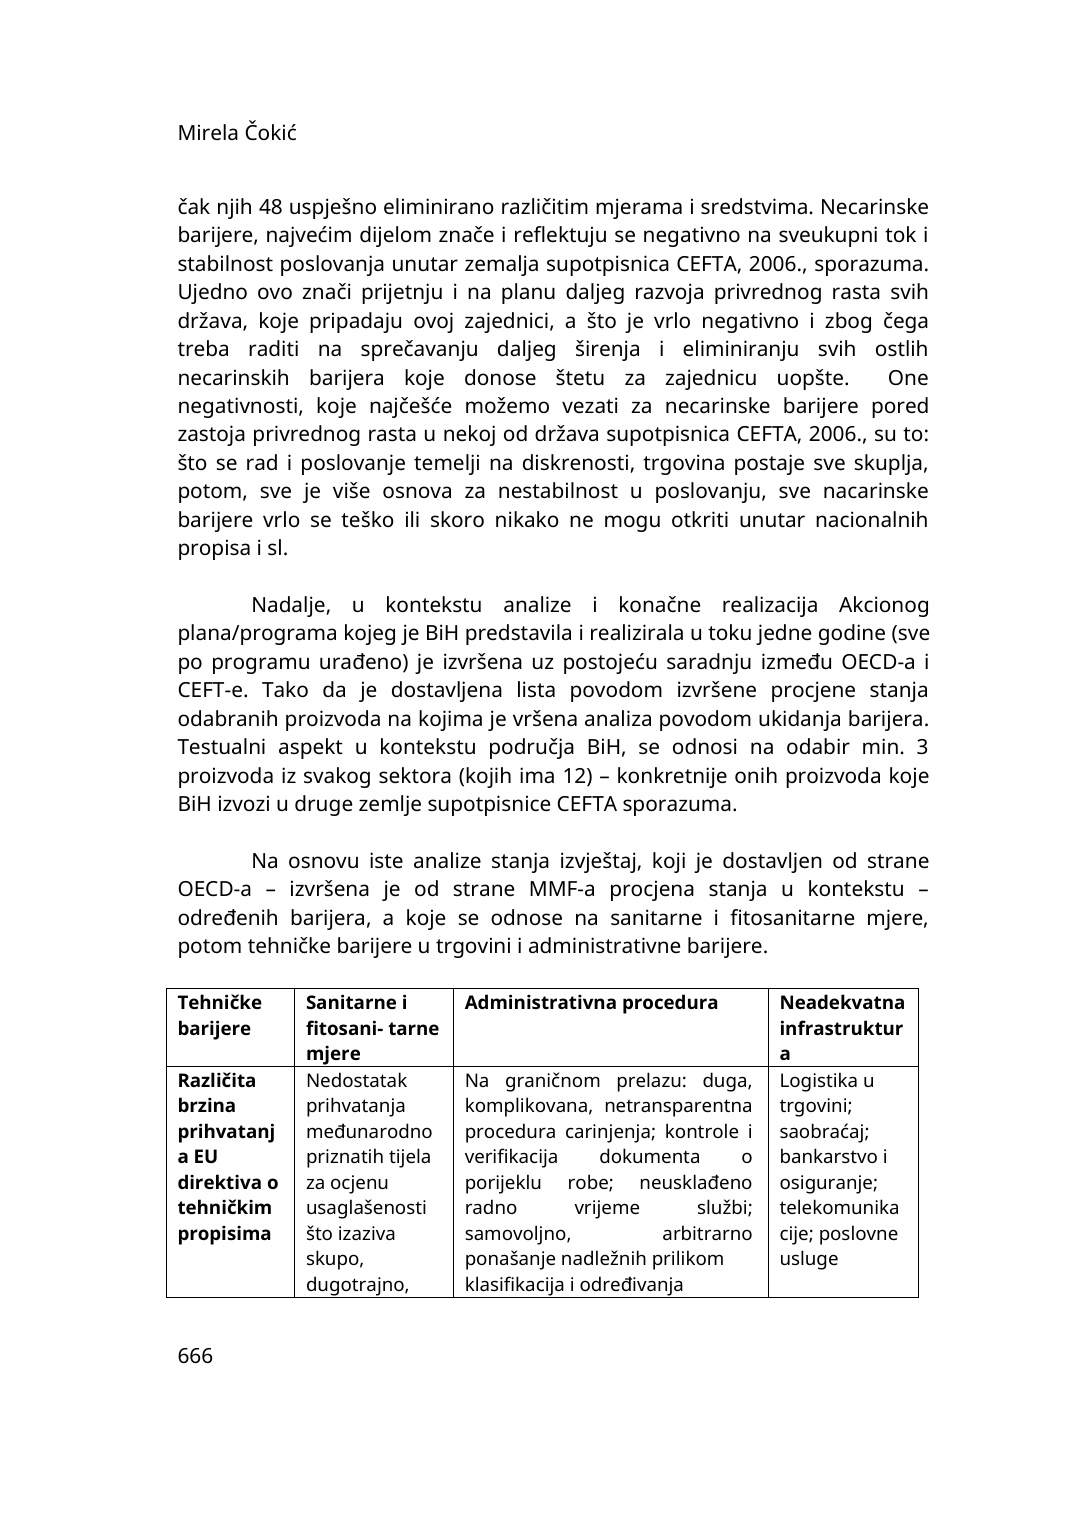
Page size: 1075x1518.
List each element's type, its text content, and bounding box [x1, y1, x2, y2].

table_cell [295, 1067, 453, 1297]
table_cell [454, 1067, 768, 1297]
table_header Administrativna procedura [454, 989, 768, 1066]
text Nadalje, u kontekstu analize i konačne realizacija Akcionog plana/programa kojeg je BiH predstavila i realizirala u toku jedne godine (sve po programu urađeno) je izvršena uz postojeću saradnju između OECD-a i CEFT-e. Tako da je dostavljena lista povodom izvršene procjene stanja odabranih proizvoda na kojima je vršena analiza povodom ukidanja barijera. Testualni aspekt u kontekstu područja BiH, se odnosi na odabir min. 3 proizvoda iz svakog sektora (kojih ima 12) – konkretnije onih proizvoda koje BiH izvozi u druge zemlje supotpisnice CEFTA sporazuma. [177, 590, 930, 818]
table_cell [167, 1067, 294, 1297]
table_header Neadekvatna infrastruktura [769, 989, 918, 1066]
table_header Tehničke barijere [167, 989, 294, 1066]
text Na osnovu iste analize stanja izvještaj, koji je dostavljen od strane OECD-a – izvršena je od strane MMF-a procjena stanja u kontekstu – određenih barijera, a koje se odnose na sanitarne i fitosanitarne mjere, potom tehničke barijere u trgovini i administrativne barijere. [177, 846, 930, 960]
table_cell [769, 1067, 918, 1297]
table_header Sanitarne i fitosani- tarne mjere [295, 989, 453, 1066]
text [177, 192, 930, 562]
